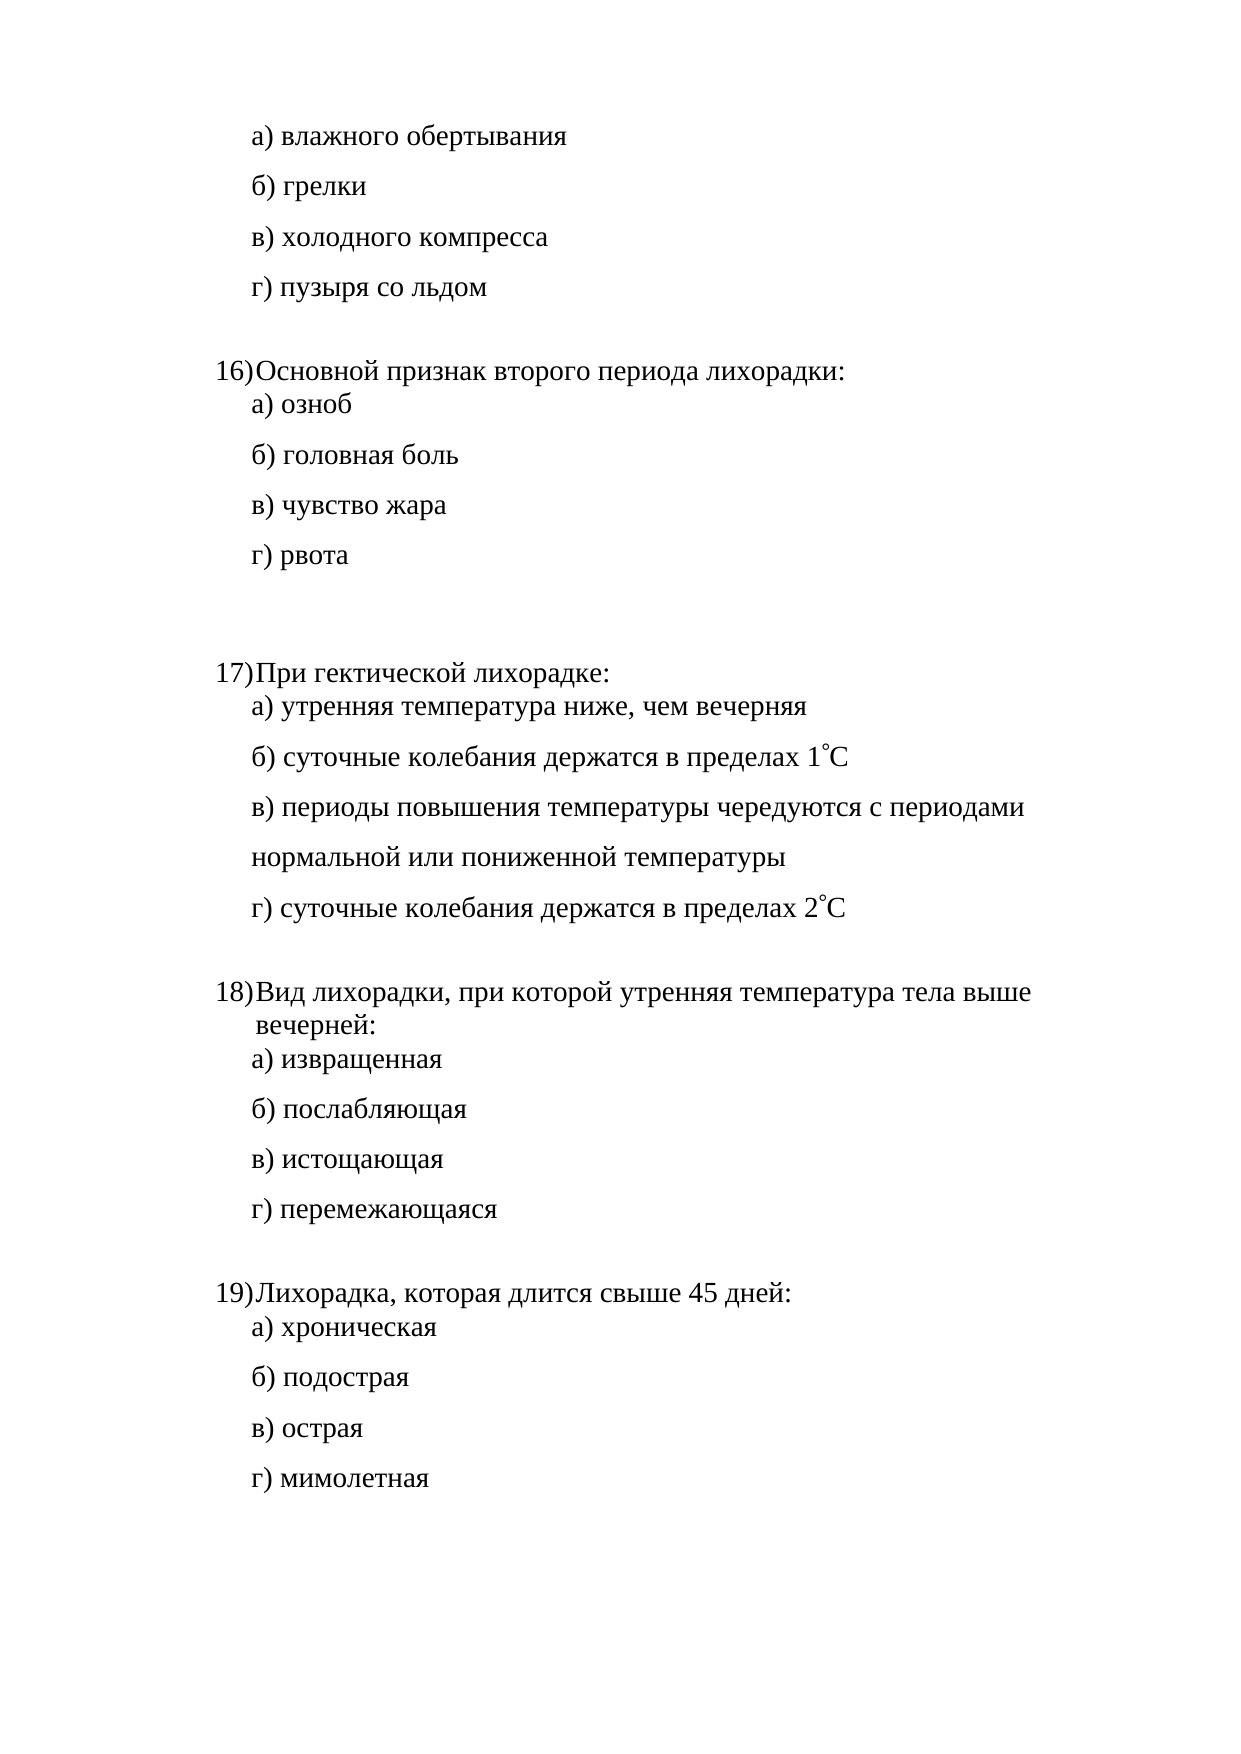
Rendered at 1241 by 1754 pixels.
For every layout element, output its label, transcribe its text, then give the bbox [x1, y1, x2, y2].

text г) мимолетная [251, 1460, 1152, 1493]
list Вид лихорадки, при которой утренняя температура тела выше вечерней: [215, 974, 1152, 1041]
text г) рвота [251, 537, 1152, 571]
text б) грелки [251, 168, 1152, 202]
text г) пузыря со льдом [251, 269, 1152, 303]
text б) подострая [251, 1359, 1152, 1393]
text в) периоды повышения температуры чередуются с периодами нормальной или пониженной температуры [251, 789, 1152, 873]
text а) извращенная [251, 1041, 1152, 1074]
text б) послабляющая [251, 1091, 1152, 1124]
text а) озноб [251, 386, 1152, 420]
list При гектической лихорадке: [215, 655, 1152, 688]
text в) истощающая [251, 1141, 1152, 1175]
text а) хроническая [251, 1309, 1152, 1343]
text в) острая [251, 1410, 1152, 1443]
text б) суточные колебания держатся в пределах 1С [251, 739, 1152, 772]
list Лихорадка, которая длится свыше 45 дней: [215, 1276, 1152, 1309]
text в) холодного компресса [251, 219, 1152, 252]
text а) утренняя температура ниже, чем вечерняя [251, 688, 1152, 722]
text г) суточные колебания держатся в пределах 2С [251, 890, 1152, 923]
list Основной признак второго периода лихорадки: [215, 353, 1152, 386]
text г) перемежающаяся [251, 1192, 1152, 1225]
text б) головная боль [251, 437, 1152, 470]
text в) чувство жара [251, 487, 1152, 521]
text а) влажного обертывания [251, 118, 1152, 152]
